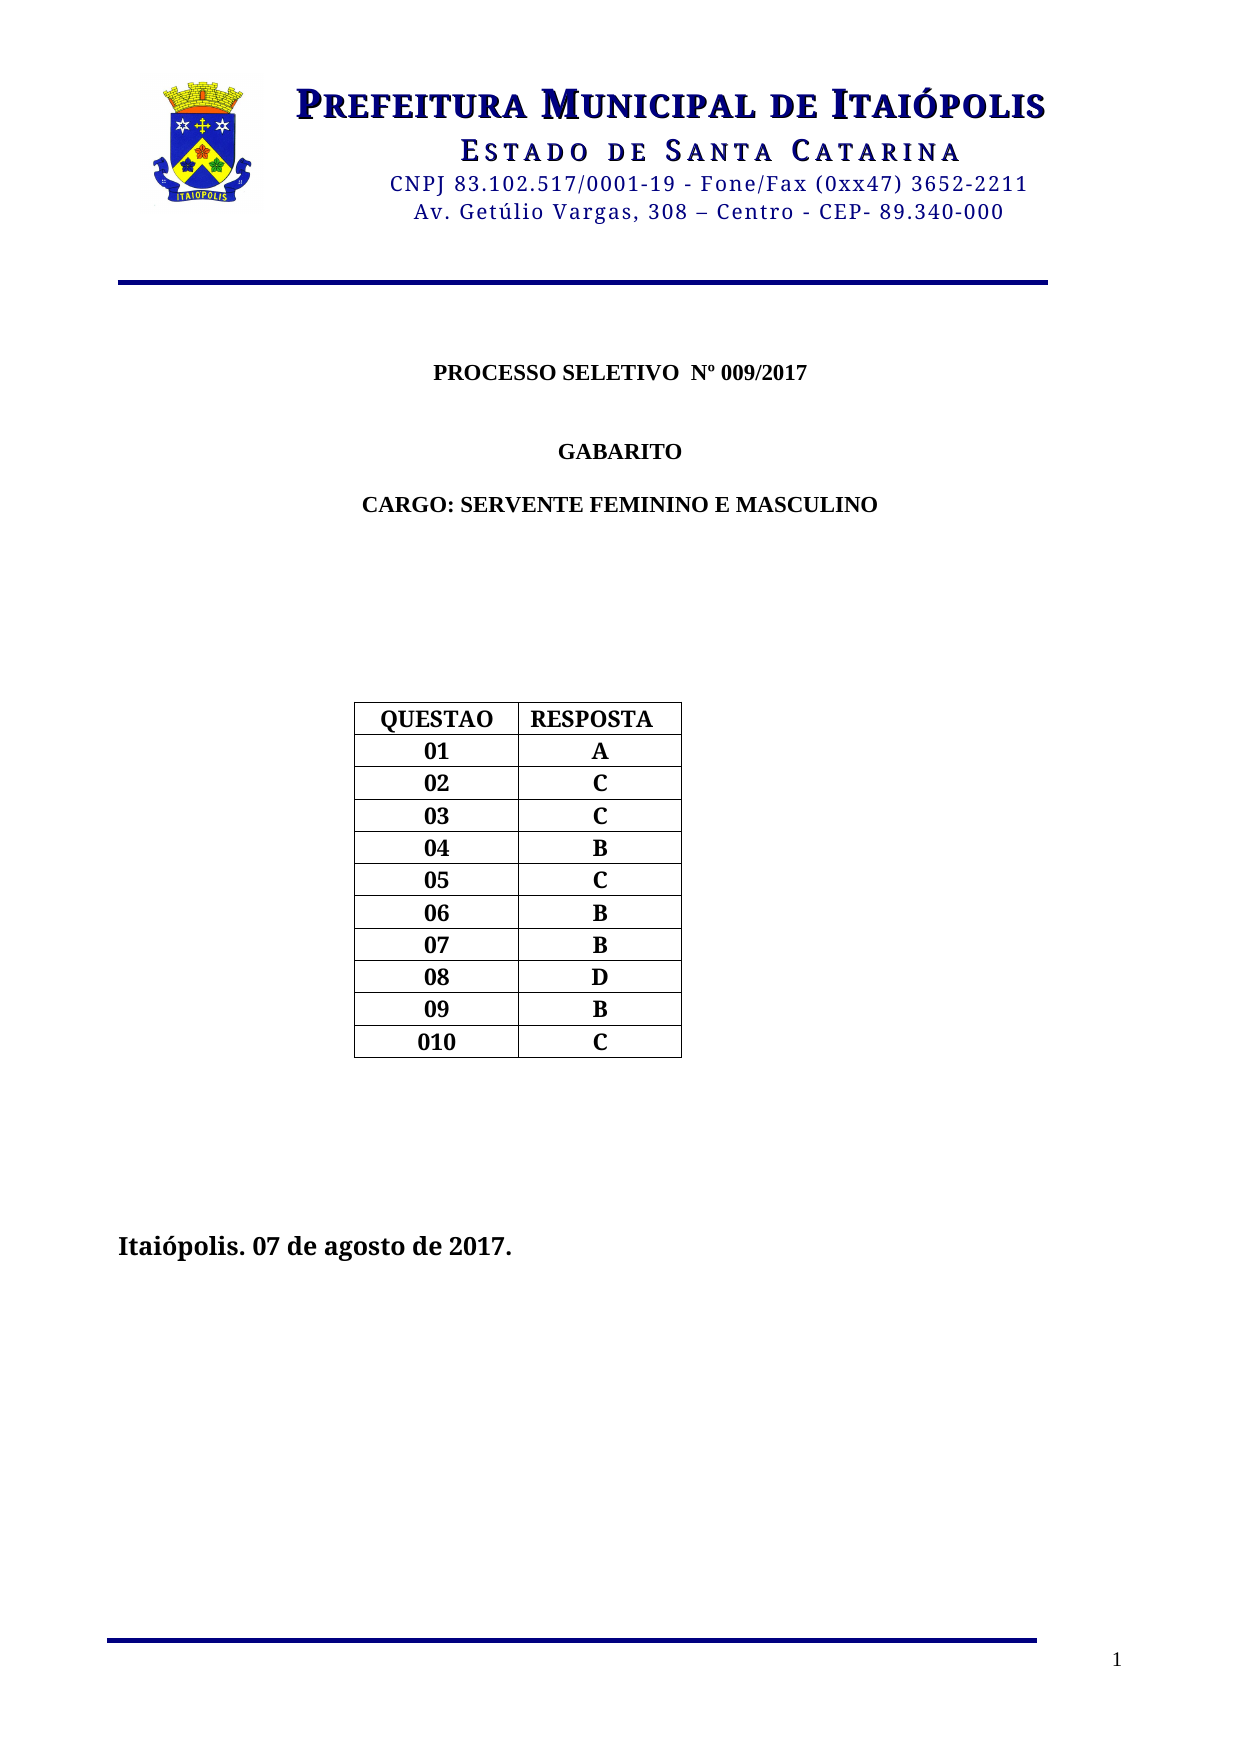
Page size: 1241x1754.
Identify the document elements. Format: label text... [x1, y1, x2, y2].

table_cell C [519, 767, 681, 798]
table_cell B [519, 896, 681, 928]
table_cell C [519, 1026, 681, 1057]
text GABARITO [118, 438, 1122, 464]
table_cell 06 [355, 896, 518, 928]
text Itaiópolis. 07 de agosto de 2017. [118, 1228, 1122, 1262]
table_cell D [519, 961, 681, 992]
text CARGO: SERVENTE FEMININO E MASCULINO [118, 491, 1122, 517]
table_cell 08 [355, 961, 518, 992]
table_cell B [519, 832, 681, 863]
table_cell 01 [355, 735, 518, 766]
table_cell 02 [355, 767, 518, 798]
picture [140, 73, 264, 214]
table_cell 04 [355, 832, 518, 863]
table_cell B [519, 993, 681, 1024]
text PROCESSO SELETIVO Nº 009/2017 [118, 359, 1122, 385]
table_cell B [519, 929, 681, 960]
table_header RESPOSTA [519, 703, 681, 734]
table_cell C [519, 864, 681, 895]
table_cell C [519, 800, 681, 831]
table_cell 010 [355, 1026, 518, 1057]
table_cell 05 [355, 864, 518, 895]
table_cell A [519, 735, 681, 766]
table_cell 03 [355, 800, 518, 831]
table_cell 07 [355, 929, 518, 960]
table_cell 09 [355, 993, 518, 1024]
table_header QUESTAO [355, 703, 518, 734]
